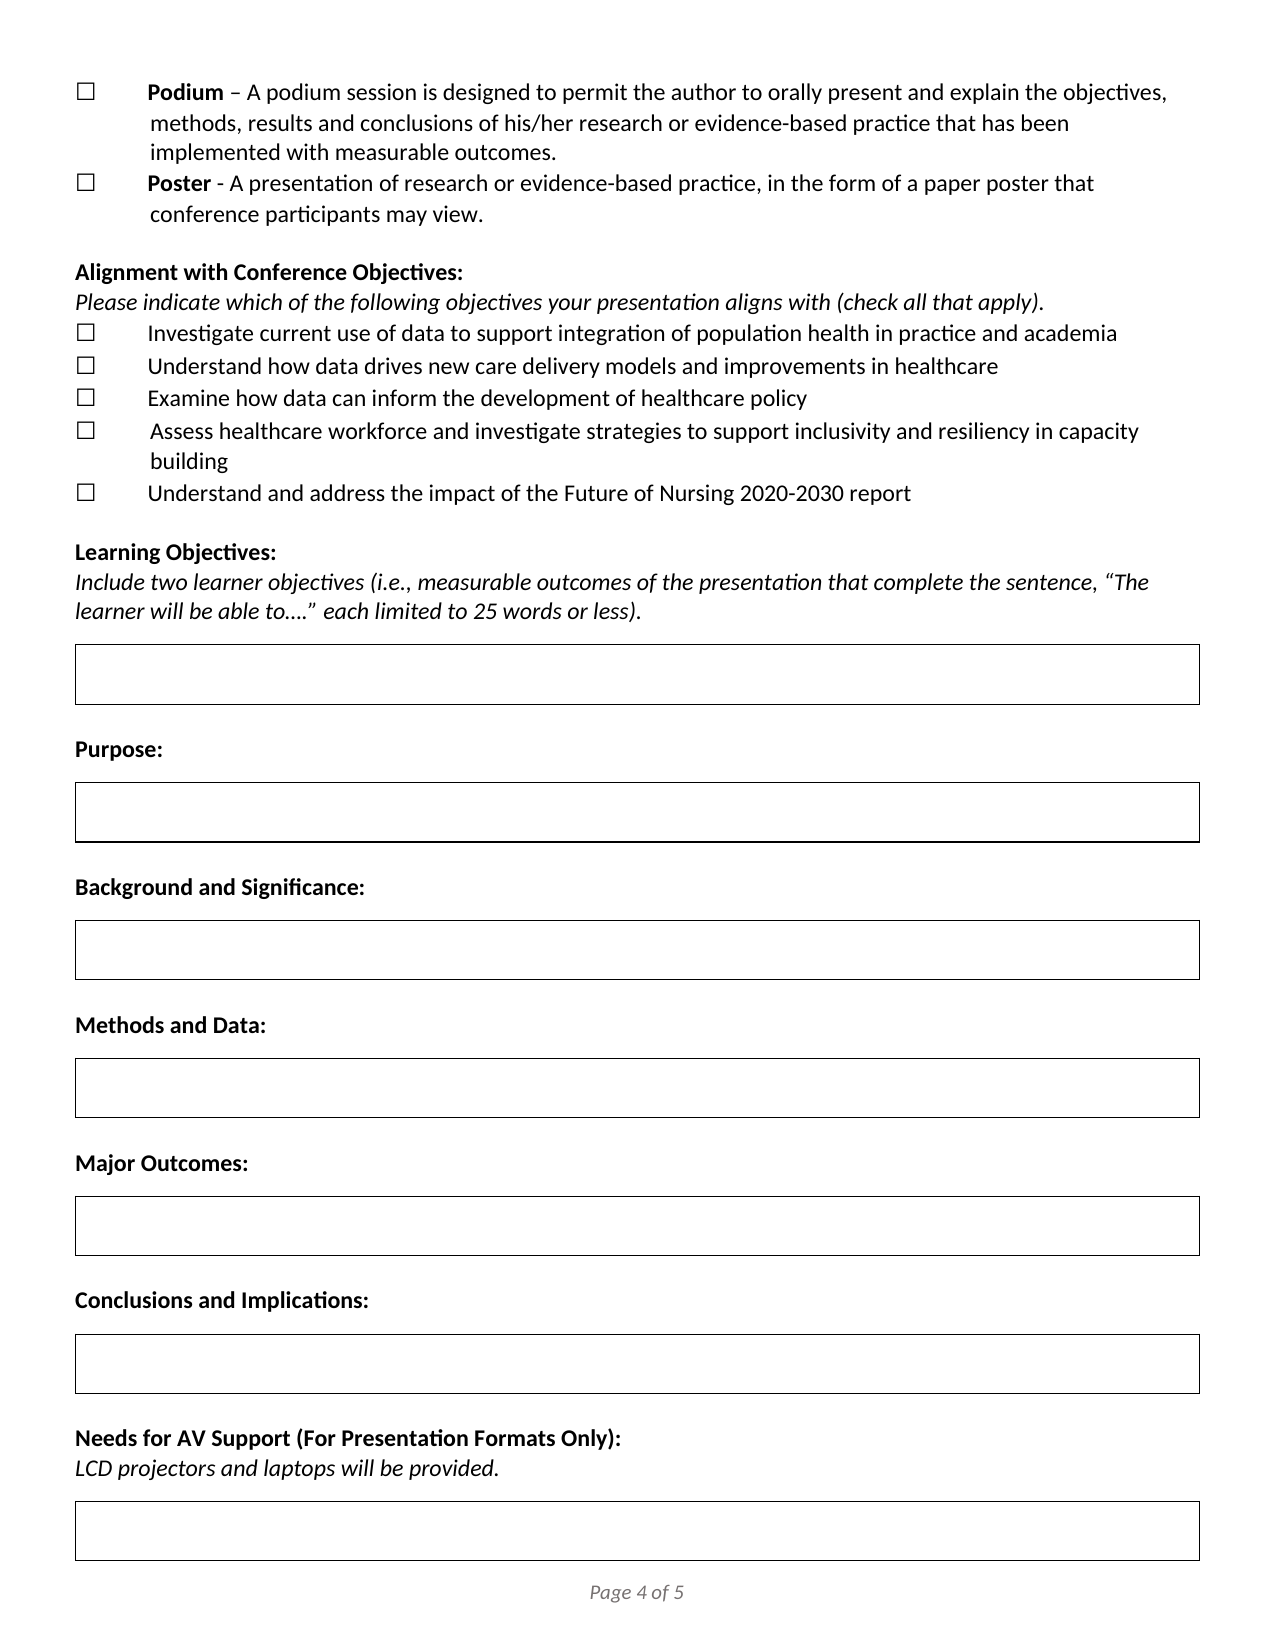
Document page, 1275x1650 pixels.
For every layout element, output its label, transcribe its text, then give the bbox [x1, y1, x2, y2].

table_header [76, 1502, 1199, 1560]
text Needs for AV Support (For Presentation Formats Only): [75, 1423, 1200, 1453]
table_header [76, 783, 1199, 841]
text Examine how data can inform the development of healthcare policy [75, 381, 1200, 414]
text Alignment with Conference Objectives: [75, 257, 1200, 287]
text Purpose: [75, 734, 1200, 763]
text Include two learner objectives (i.e., measurable outcomes of the presentation that complete the sentence, “The learner will be able to….” each limited to 25 words or less). [75, 567, 1200, 625]
text Please indicate which of the following objectives your presentation aligns with (check all that apply). [75, 287, 1200, 316]
table_header [76, 1059, 1199, 1117]
text Podium – A podium session is designed to permit the author to orally present and explain the objectives, methods, results and conclusions of his/her research or evidence-based practice that has been implemented with measurable outcomes. [75, 75, 1200, 166]
text Conclusions and Implications: [75, 1286, 1200, 1315]
text Understand and address the impact of the Future of Nursing 2020-2030 report [75, 476, 1200, 508]
text Investigate current use of data to support integration of population health in practice and academia [75, 316, 1200, 348]
text Background and Significance: [75, 872, 1200, 901]
table_header [76, 1335, 1199, 1393]
text Understand how data drives new care delivery models and improvements in healthcare [75, 348, 1200, 381]
table_header [76, 1197, 1199, 1255]
table_header [76, 921, 1199, 979]
text Poster - A presentation of research or evidence-based practice, in the form of a paper poster that conference participants may view. [75, 166, 1200, 228]
text Learning Objectives: [75, 537, 1200, 567]
table_header [76, 645, 1199, 703]
text Methods and Data: [75, 1010, 1200, 1039]
text Assess healthcare workforce and investigate strategies to support inclusivity and resiliency in capacity building [75, 414, 1200, 476]
text LCD projectors and laptops will be provided. [75, 1453, 1200, 1482]
text Major Outcomes: [75, 1148, 1200, 1177]
